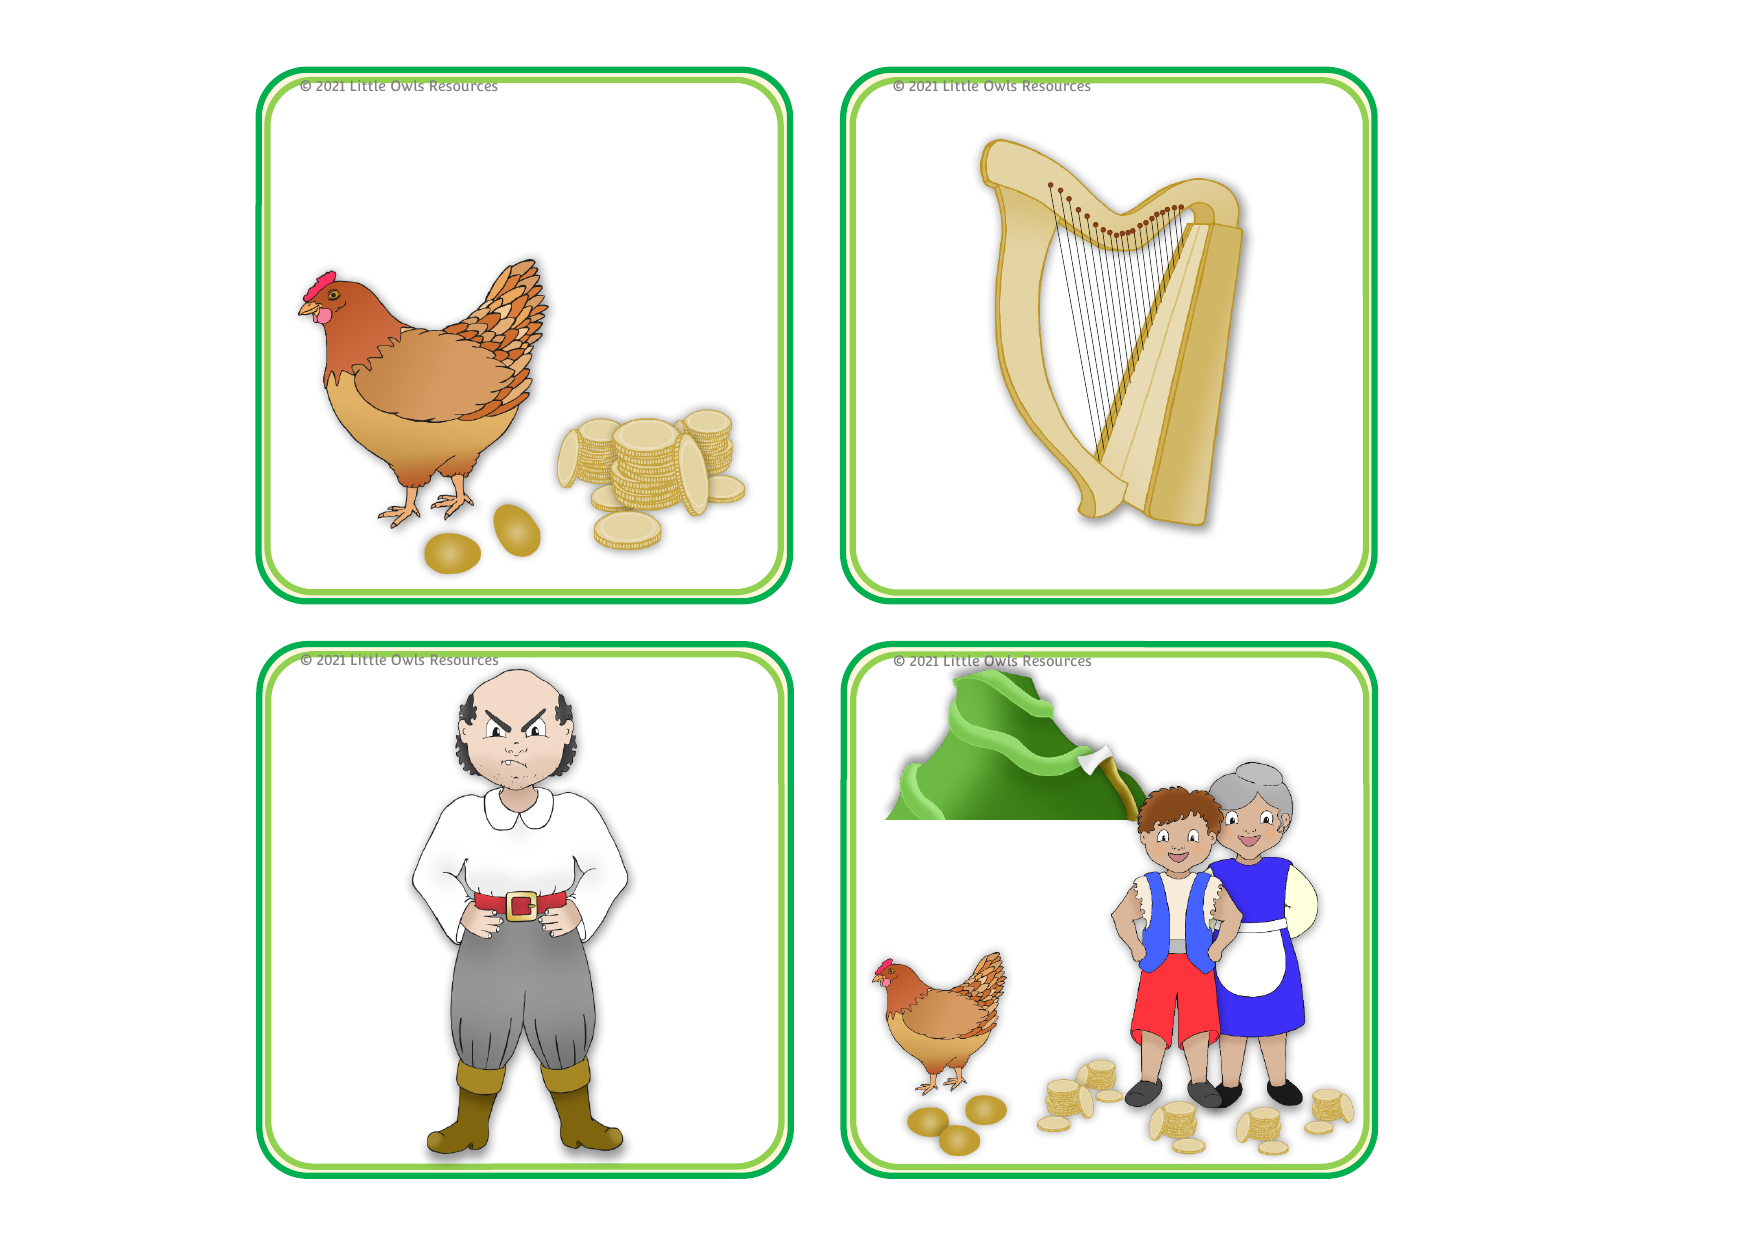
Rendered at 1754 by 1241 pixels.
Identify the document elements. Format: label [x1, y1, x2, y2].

picture [412, 669, 628, 1154]
picture [872, 952, 1007, 1096]
picture [298, 259, 549, 529]
picture [884, 668, 1318, 1108]
